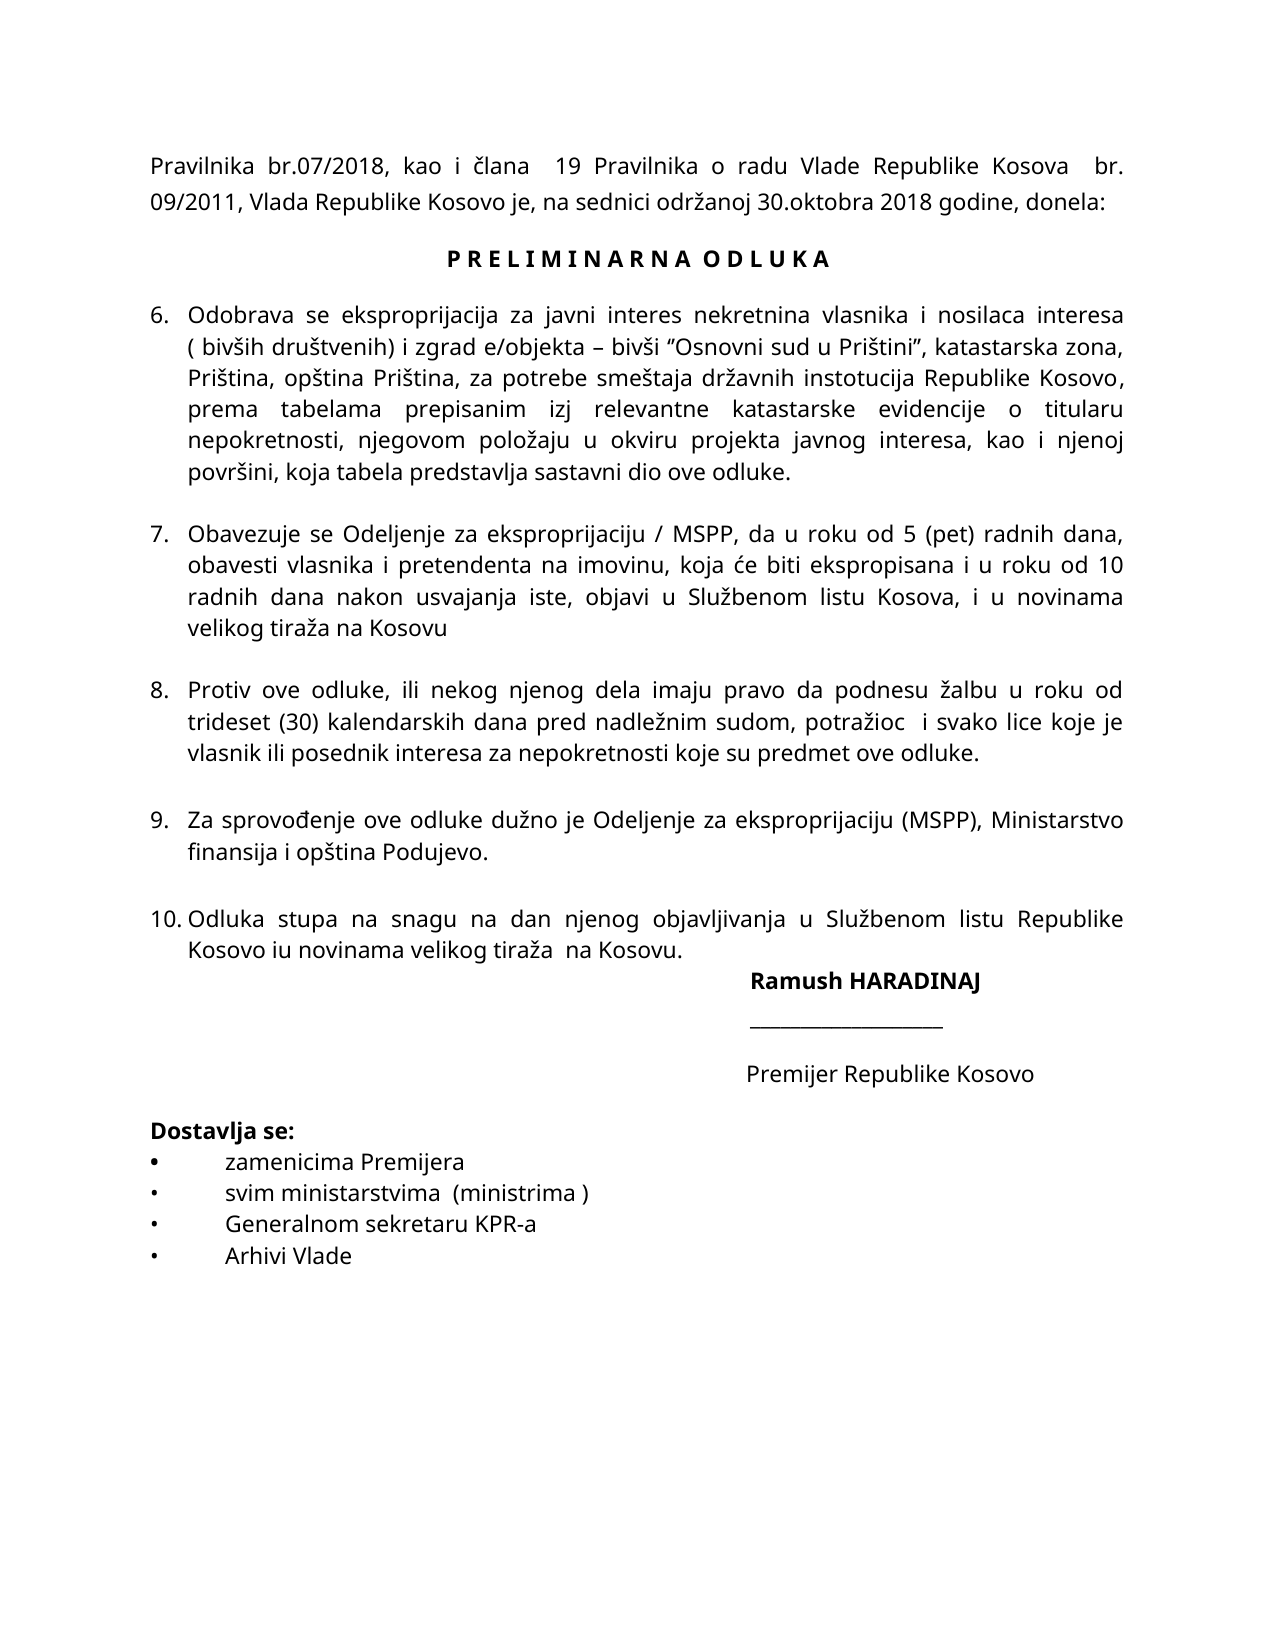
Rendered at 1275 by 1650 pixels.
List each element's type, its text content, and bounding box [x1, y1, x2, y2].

list Za sprovođenje ove odluke dužno je Odeljenje za eksproprijaciju (MSPP), Ministarstvo finansija i opština Podujevo. [150, 804, 1125, 867]
text • zamenicima Premijera [150, 1146, 1125, 1177]
text • Generalnom sekretaru KPR-a [150, 1208, 1125, 1239]
text • Arhivi Vlade [150, 1239, 1125, 1271]
text Dostavlja se: [150, 1114, 1125, 1146]
list Protiv ove odluke, ili nekog njenog dela imaju pravo da podnesu žalbu u roku od trideset (30) kalendarskih dana pred nadležnim sudom, potražioc i svako lice koje je vlasnik ili posednik interesa za nepokretnosti koje su predmet ove odluke. [150, 674, 1125, 768]
list Odobrava se eksproprijacija za javni interes nekretnina vlasnika i nosilaca interesa ( bivših društvenih) i zgrad e/objekta – bivši ‘’Osnovni sud u Prištini’’, katastarska zona, Priština, opština Priština, za potrebe smeštaja državnih instotucija Republike Kosovo, prema tabelama prepisanim izj relevantne katastarske evidencije o titularu nepokretnosti, njegovom položaju u okviru projekta javnog interesa, kao i njenoj površini, koja tabela predstavlja sastavni dio ove odluke. [150, 299, 1125, 487]
text Ramush HARADINAJ ___________________ [675, 965, 1125, 1032]
text P R E L I M I N A R N A O D L U K A [150, 243, 1125, 274]
text • svim ministarstvima (ministrima ) [150, 1177, 1125, 1208]
list Odluka stupa na snagu na dan njenog objavljivanja u Službenom listu Republike Kosovo iu novinama velikog tiraža na Kosovu. [150, 903, 1125, 965]
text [150, 150, 1125, 217]
list Obavezuje se Odeljenje za eksproprijaciju / MSPP, da u roku od 5 (pet) radnih dana, obavesti vlasnika i pretendenta na imovinu, koja će biti ekspropisana i u roku od 10 radnih dana nakon usvajanja iste, objavi u Službenom listu Kosova, i u novinama velikog tiraža na Kosovu [150, 518, 1125, 643]
text Premijer Republike Kosovo [150, 1058, 1125, 1089]
